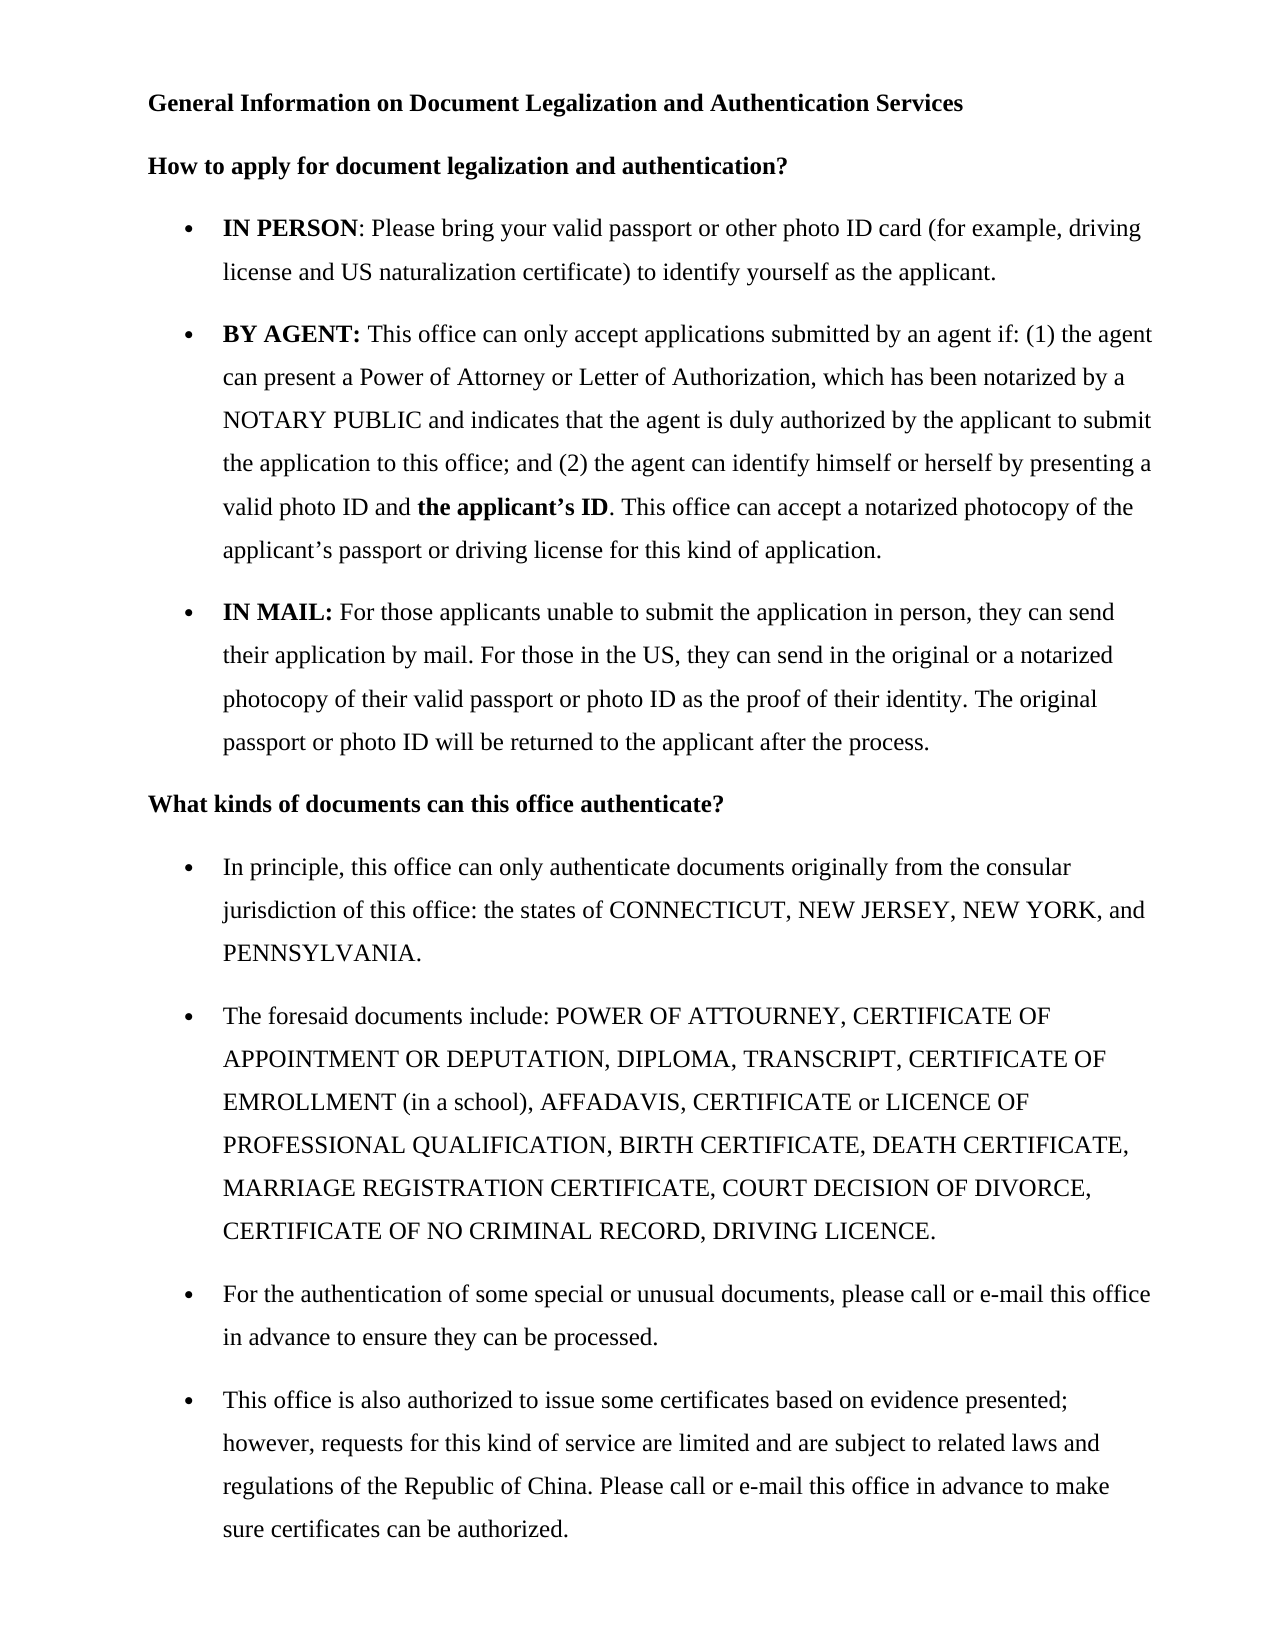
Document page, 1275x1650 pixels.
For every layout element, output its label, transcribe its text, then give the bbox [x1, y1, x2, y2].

list IN MAIL: For those applicants unable to submit the application in person, they can send their application by mail. For those in the US, they can send in the original or a notarized photocopy of their valid passport or photo ID as the proof of their identity. The original passport or photo ID will be returned to the applicant after the process. [185, 593, 1157, 760]
list For the authentication of some special or unusual documents, please call or e-mail this office in advance to ensure they can be processed. [185, 1275, 1157, 1355]
list This office is also authorized to issue some certificates based on evidence presented; however, requests for this kind of service are limited and are subject to related laws and regulations of the Republic of China. Please call or e-mail this office in advance to make sure certificates can be authorized. [185, 1380, 1157, 1547]
text General Information on Document Legalization and Authentication Services [148, 84, 1157, 121]
list In principle, this office can only authenticate documents originally from the consular jurisdiction of this office: the states of CONNECTICUT, NEW JERSEY, NEW YORK, and PENNSYLVANIA. [185, 848, 1157, 971]
list The foresaid documents include: POWER OF ATTOURNEY, CERTIFICATE OF APPOINTMENT OR DEPUTATION, DIPLOMA, TRANSCRIPT, CERTIFICATE OF EMROLLMENT (in a school), AFFADAVIS, CERTIFICATE or LICENCE OF PROFESSIONAL QUALIFICATION, BIRTH CERTIFICATE, DEATH CERTIFICATE, MARRIAGE REGISTRATION CERTIFICATE, COURT DECISION OF DIVORCE, CERTIFICATE OF NO CRIMINAL RECORD, DRIVING LICENCE. [185, 996, 1157, 1249]
list IN PERSON: Please bring your valid passport or other photo ID card (for example, driving license and US naturalization certificate) to identify yourself as the applicant. [185, 209, 1157, 290]
list BY AGENT: This office can only accept applications submitted by an agent if: (1) the agent can present a Power of Attorney or Letter of Authorization, which has been notarized by a NOTARY PUBLIC and indicates that the agent is duly authorized by the applicant to submit the application to this office; and (2) the agent can identify himself or herself by presenting a valid photo ID and the applicant’s ID. This office can accept a notarized photocopy of the applicant’s passport or driving license for this kind of application. [185, 315, 1157, 568]
text How to apply for document legalization and authentication? [148, 146, 1157, 184]
text What kinds of documents can this office authenticate? [148, 785, 1157, 822]
